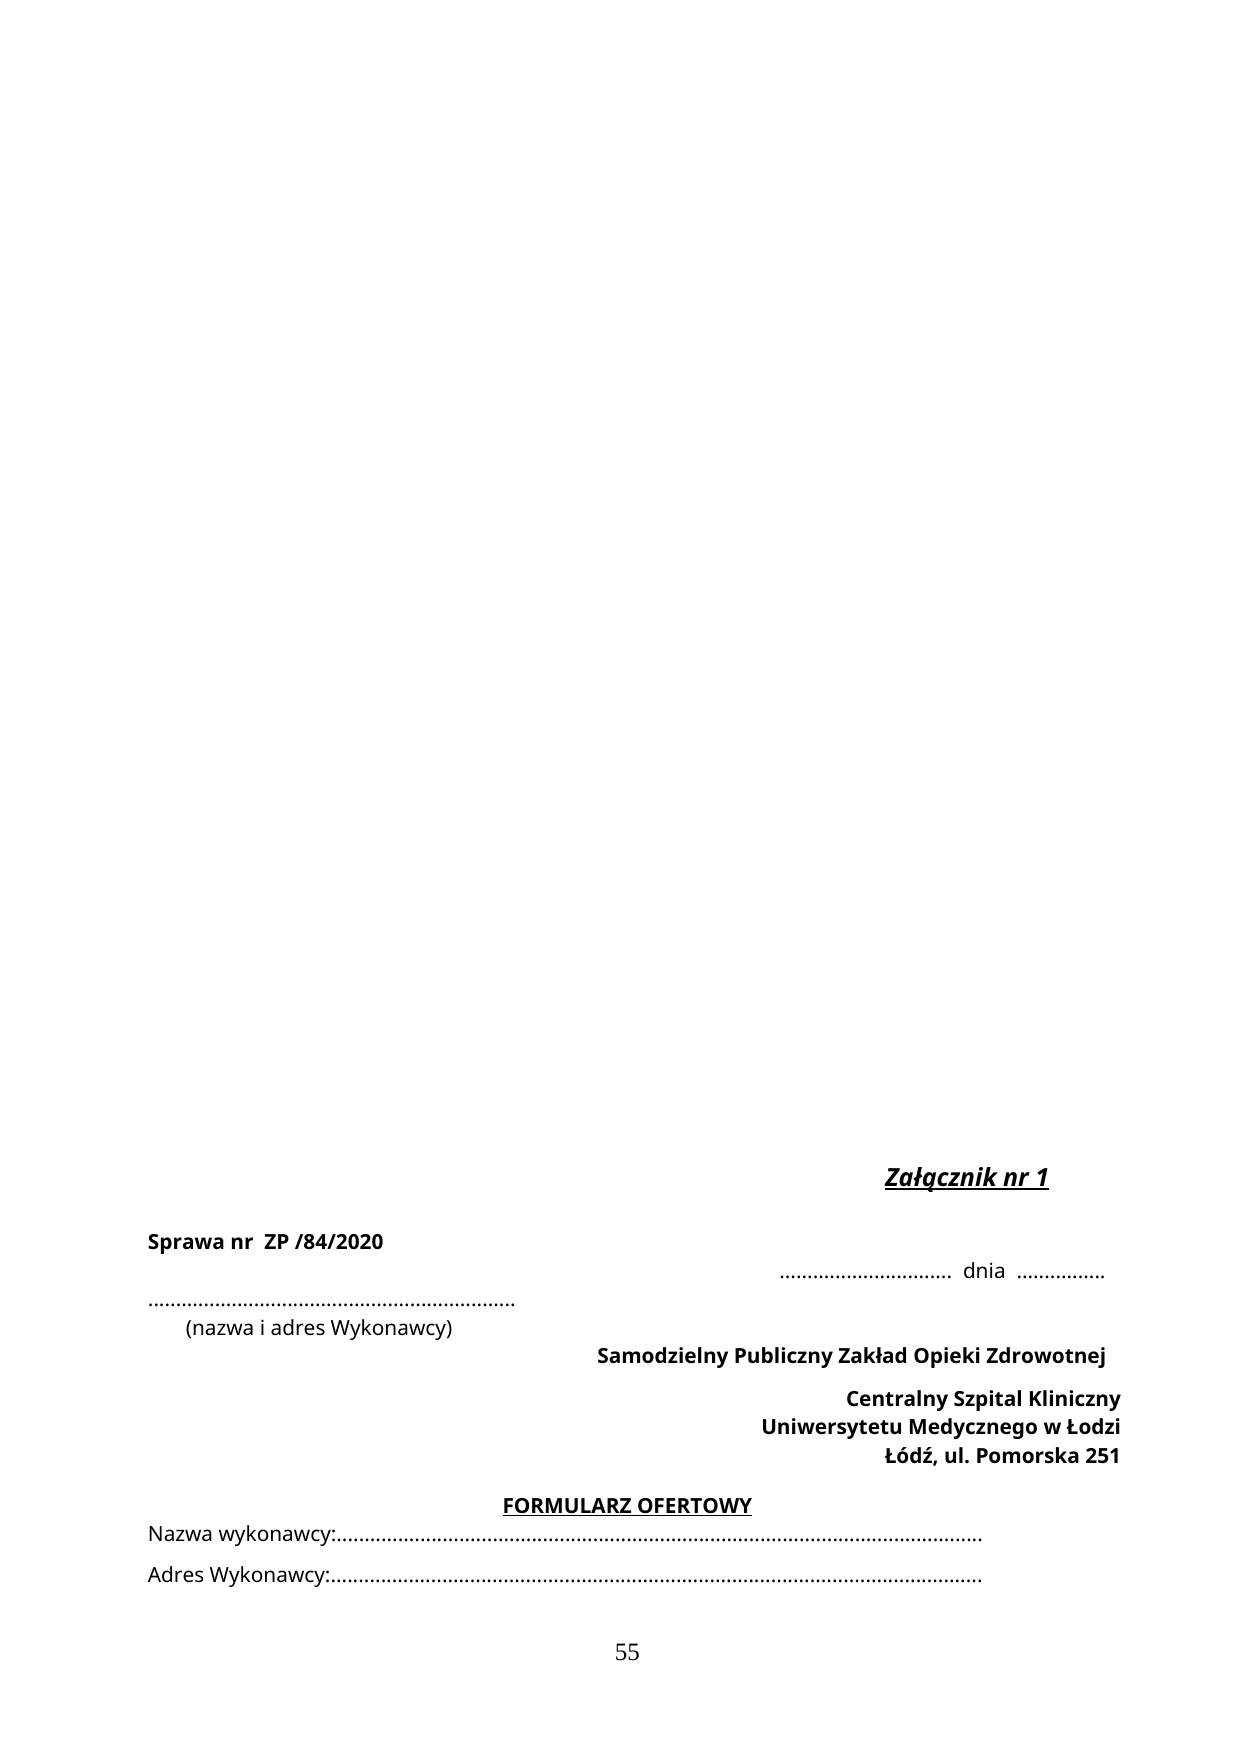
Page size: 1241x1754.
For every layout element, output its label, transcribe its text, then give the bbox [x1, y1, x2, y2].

text FORMULARZ OFERTOWY [148, 1491, 1106, 1519]
text Nazwa wykonawcy:.................................................................................................................... [148, 1519, 1106, 1548]
text Uniwersytetu Medycznego w Łodzi [148, 1412, 1121, 1441]
text Samodzielny Publiczny Zakład Opieki Zdrowotnej [148, 1341, 1106, 1370]
text Załącznik nr 1 [811, 1159, 1106, 1193]
text Sprawa nr ZP /84/2020 [148, 1227, 1106, 1256]
text (nazwa i adres Wykonawcy) [148, 1313, 1106, 1341]
text Łódź, ul. Pomorska 251 [148, 1441, 1121, 1469]
text ............................... dnia ................ [148, 1256, 1106, 1284]
text Adres Wykonawcy:..................................................................................................................... [110, 1560, 1136, 1588]
text Centralny Szpital Kliniczny [148, 1384, 1121, 1412]
text .................................................................. [148, 1284, 1106, 1313]
